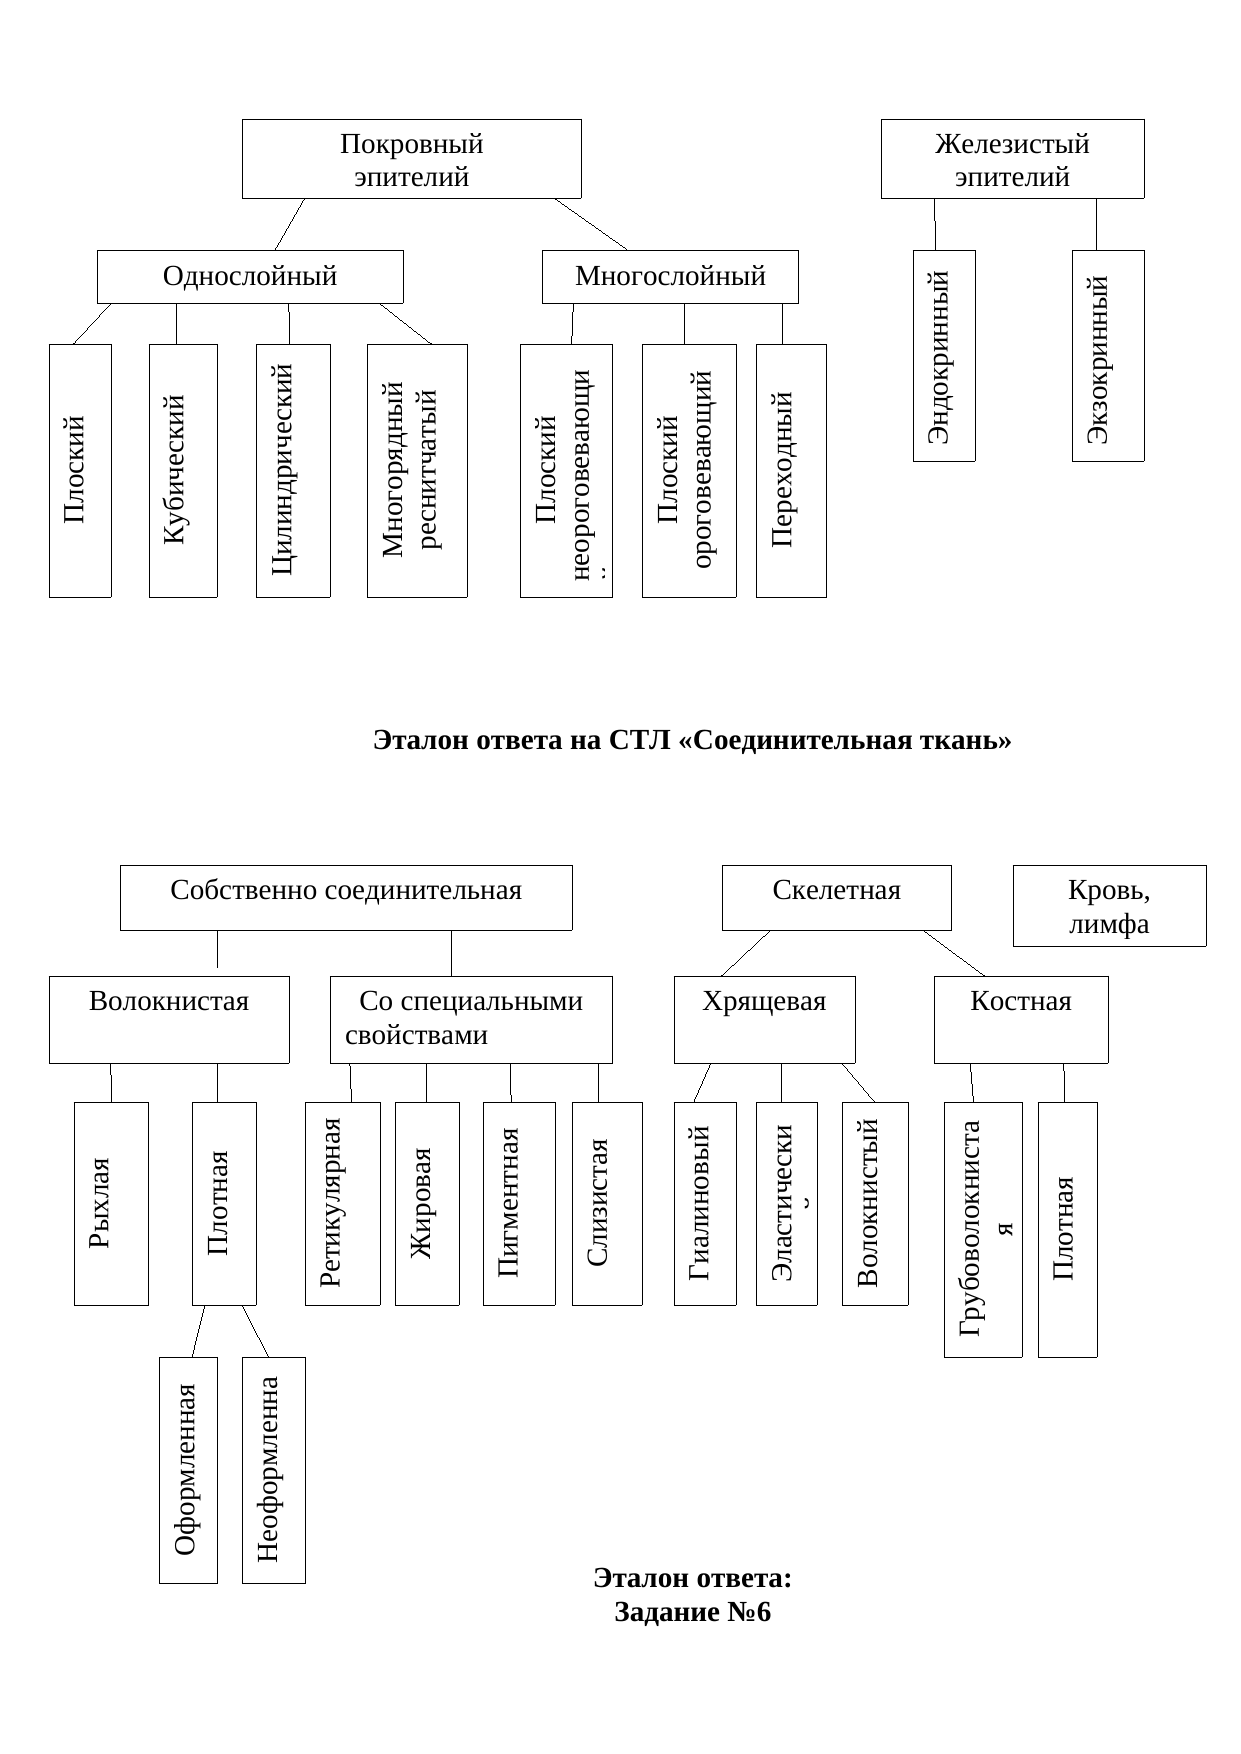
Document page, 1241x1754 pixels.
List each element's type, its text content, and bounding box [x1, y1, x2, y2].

text Эталон ответа на СТЛ «Соединительная ткань» [177, 722, 1152, 755]
text Задание №6 [177, 1594, 1152, 1627]
text Эталон ответа: [177, 1560, 1152, 1594]
